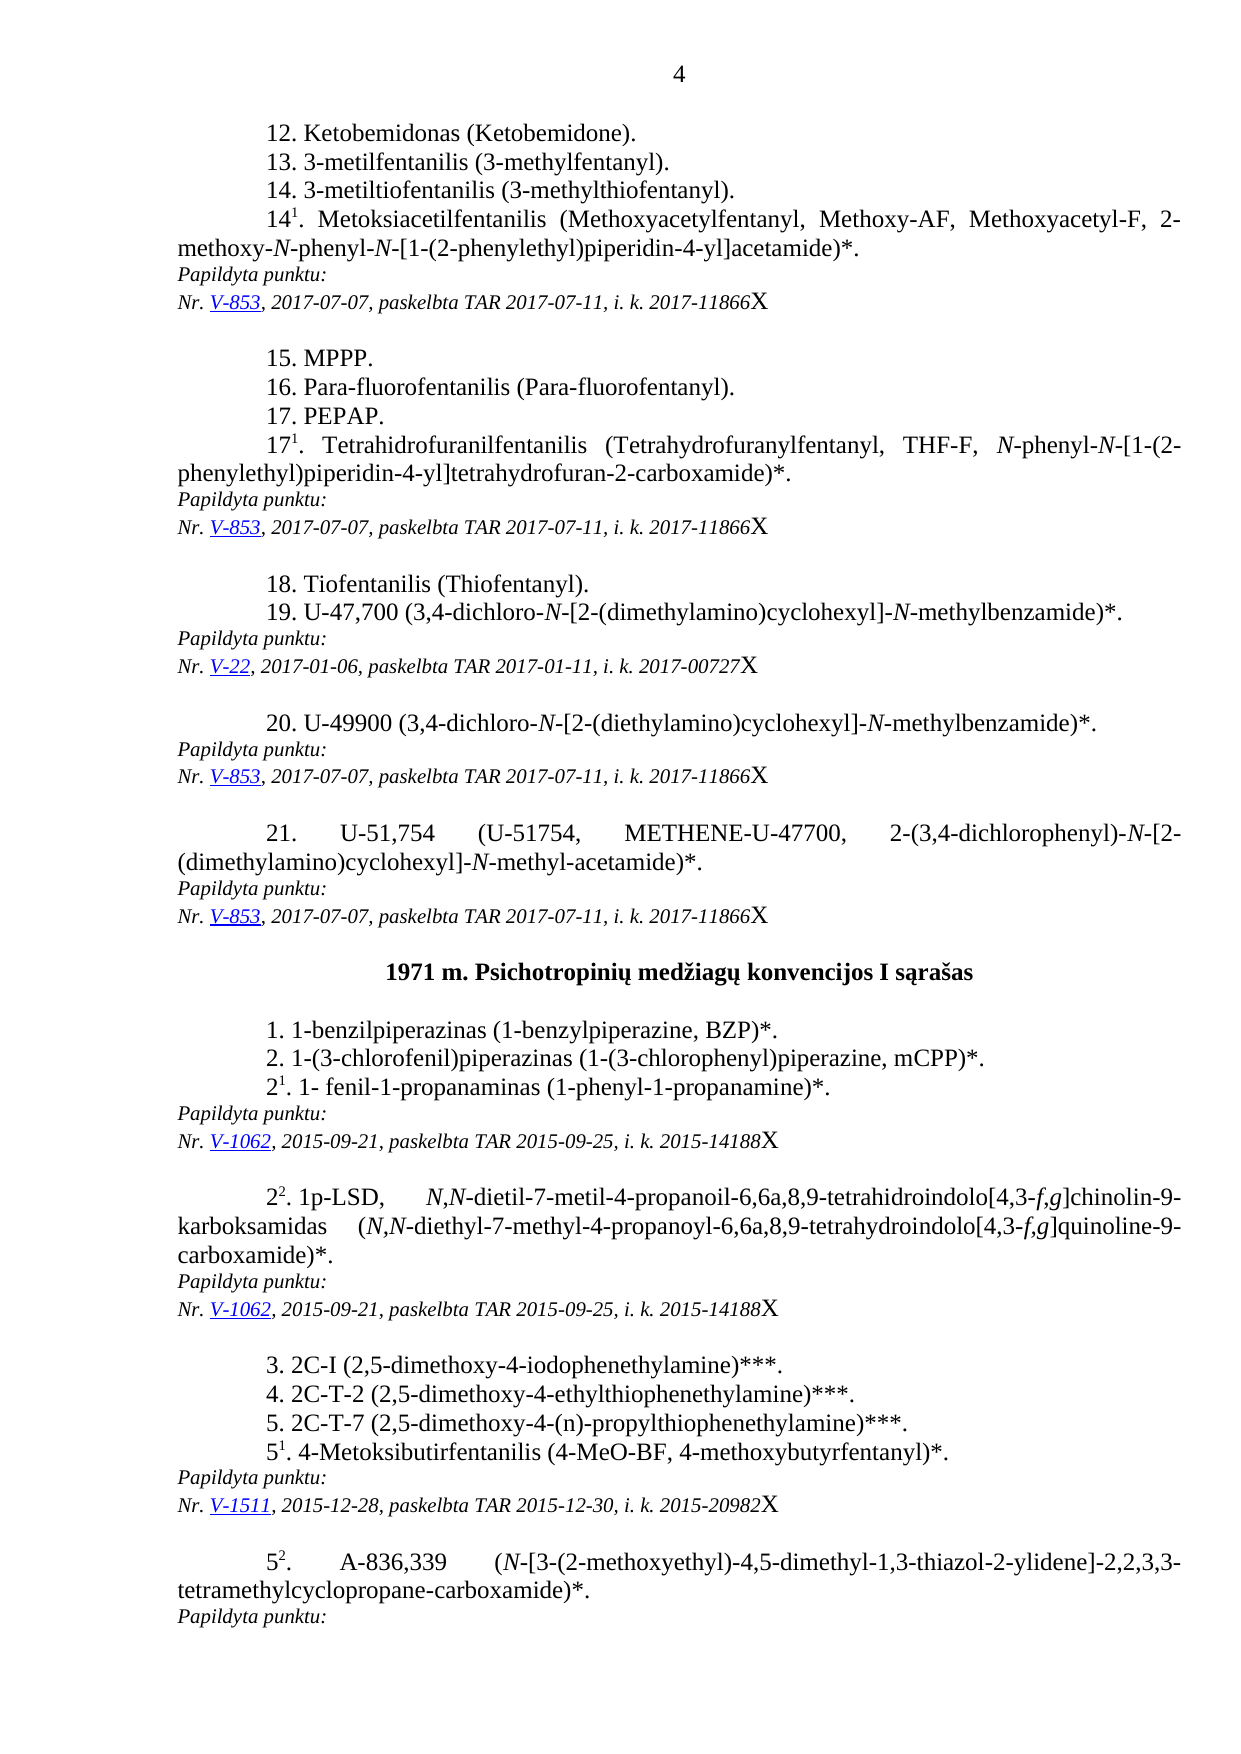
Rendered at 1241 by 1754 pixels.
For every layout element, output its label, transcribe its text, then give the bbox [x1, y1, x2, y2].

text 5. 2C-T-7 (2,5-dimethoxy-4-(n)-propylthiophenethylamine)***. [177, 1408, 1181, 1437]
text 51. 4-Metoksibutirfentanilis (4-MeO-BF, 4-methoxybutyrfentanyl)*. [266, 1437, 1181, 1465]
text 12. Ketobemidonas (Ketobemidone). [177, 118, 1181, 147]
text 13. 3-metilfentanilis (3-methylfentanyl). [177, 147, 1181, 176]
text 20. U-49900 (3,4-dichloro-N-[2-(diethylamino)cyclohexyl]-N-methylbenzamide)*. [177, 708, 1181, 737]
text 14. 3-metiltiofentanilis (3-methylthiofentanyl). [177, 176, 1181, 204]
text 171. Tetrahidrofuranilfentanilis (Tetrahydrofuranylfentanyl, THF-F, N-phenyl-N-[1-(2-phenylethyl)piperidin-4-yl]tetrahydrofuran-2-carboxamide)*. [177, 430, 1181, 487]
text 18. Tiofentanilis (Thiofentanyl). [177, 569, 1181, 597]
text 4. 2C-T-2 (2,5-dimethoxy-4-ethylthiophenethylamine)***. [177, 1379, 1181, 1408]
text 21. 1- fenil-1-propanaminas (1-phenyl-1-propanamine)*. [177, 1072, 1181, 1101]
text 141. Metoksiacetilfentanilis (Methoxyacetylfentanyl, Methoxy-AF, Methoxyacetyl-F, 2-methoxy-N-phenyl-N-[1-(2-phenylethyl)piperidin-4-yl]acetamide)*. [177, 204, 1181, 262]
text 22. 1p-LSD, N,N-dietil-7-metil-4-propanoil-6,6a,8,9-tetrahidroindolo[4,3-f,g]chinolin-9-karboksamidas (N,N-diethyl-7-methyl-4-propanoyl-6,6a,8,9-tetrahydroindolo[4,3-f,g]quinoline-9-carboxamide)*. [177, 1182, 1181, 1269]
text 52. A-836,339 (N-[3-(2-methoxyethyl)-4,5-dimethyl-1,3-thiazol-2-ylidene]-2,2,3,3-tetramethylcyclopropane-carboxamide)*. [177, 1547, 1181, 1604]
text 19. U-47,700 (3,4-dichloro-N-[2-(dimethylamino)cyclohexyl]-N-methylbenzamide)*. [177, 597, 1181, 626]
text 16. Para-fluorofentanilis (Para-fluorofentanyl). [177, 372, 1181, 401]
text 1. 1-benzilpiperazinas (1-benzylpiperazine, BZP)*. [177, 1015, 1181, 1043]
text 15. MPPP. [177, 343, 1181, 372]
text 17. PEPAP. [177, 401, 1181, 430]
text 21. U-51,754 (U-51754, METHENE-U-47700, 2-(3,4-dichlorophenyl)-N-[2-(dimethylamino)cyclohexyl]-N-methyl-acetamide)*. [177, 818, 1181, 876]
text 2. 1-(3-chlorofenil)piperazinas (1-(3-chlorophenyl)piperazine, mCPP)*. [177, 1043, 1181, 1072]
text 3. 2C-I (2,5-dimethoxy-4-iodophenethylamine)***. [177, 1350, 1181, 1379]
text 1971 m. Psichotropinių medžiagų konvencijos I sąrašas [177, 957, 1181, 986]
